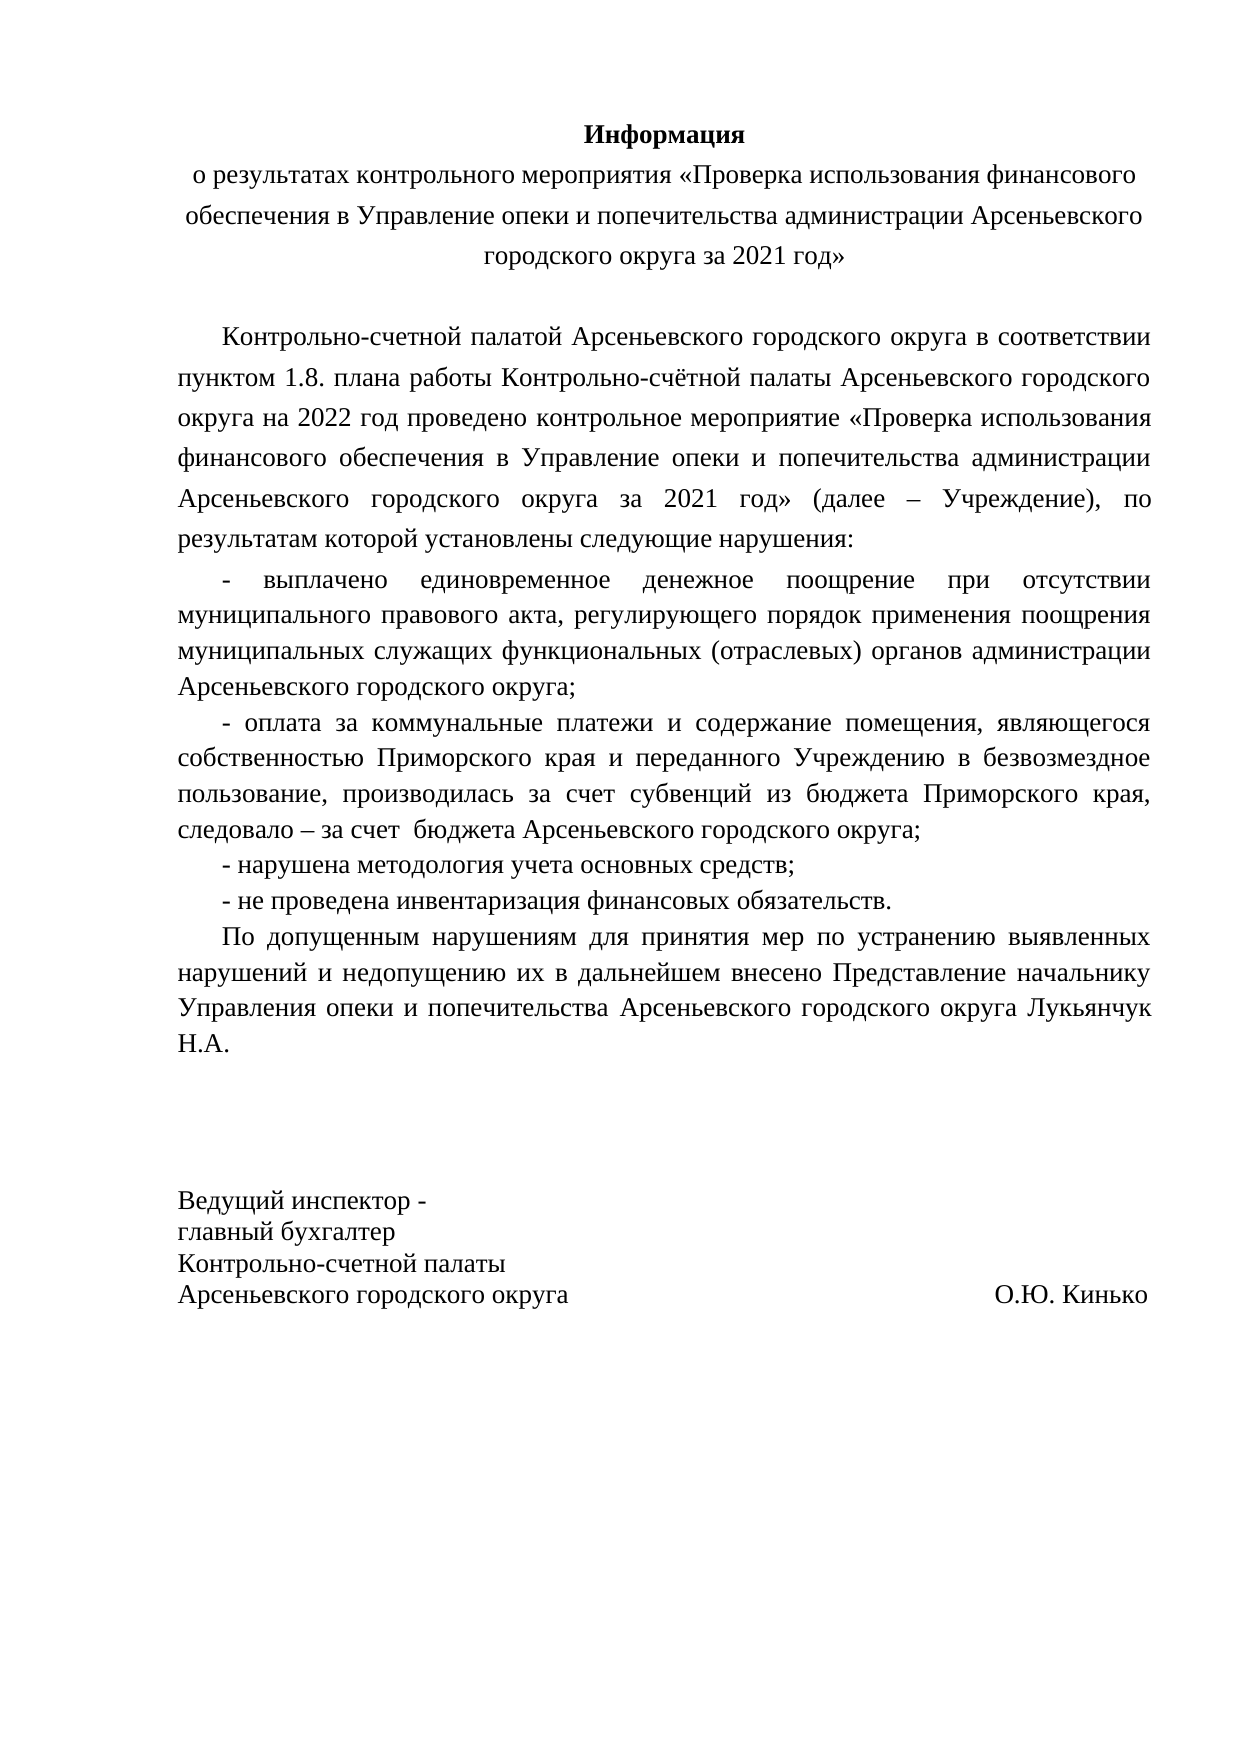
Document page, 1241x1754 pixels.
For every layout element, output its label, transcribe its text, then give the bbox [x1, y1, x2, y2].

text Информация [177, 118, 1152, 149]
text Контрольно-счетной палаты [177, 1247, 1152, 1278]
text - нарушена методология учета основных средств; [177, 848, 1152, 880]
text главный бухгалтер [177, 1216, 1152, 1247]
text - оплата за коммунальные платежи и содержание помещения, являющегося собственностью Приморского края и переданного Учреждению в безвозмездное пользование, производилась за счет субвенций из бюджета Приморского края, следовало – за счет бюджета Арсеньевского городского округа; [177, 706, 1152, 844]
text Ведущий инспектор - [177, 1184, 1152, 1216]
text Контрольно-счетной палатой Арсеньевского городского округа в соответствии пунктом 1.8. плана работы Контрольно-счётной палаты Арсеньевского городского округа на 2022 год проведено контрольное мероприятие «Проверка использования финансового обеспечения в Управление опеки и попечительства администрации Арсеньевского городского округа за 2021 год» (далее – Учреждение), по результатам которой установлены следующие нарушения: [177, 320, 1152, 553]
text По допущенным нарушениям для принятия мер по устранению выявленных нарушений и недопущению их в дальнейшем внесено Представление начальнику Управления опеки и попечительства Арсеньевского городского округа Лукьянчук Н.А. [177, 920, 1152, 1058]
text о результатах контрольного мероприятия «Проверка использования финансового обеспечения в Управление опеки и попечительства администрации Арсеньевского городского округа за 2021 год» [177, 158, 1152, 271]
text - выплачено единовременное денежное поощрение при отсутствии муниципального правового акта, регулирующего порядок применения поощрения муниципальных служащих функциональных (отраслевых) органов администрации Арсеньевского городского округа; [177, 563, 1152, 701]
text - не проведена инвентаризация финансовых обязательств. [177, 884, 1152, 915]
text Арсеньевского городского округа О.Ю. Кинько [177, 1278, 1152, 1309]
